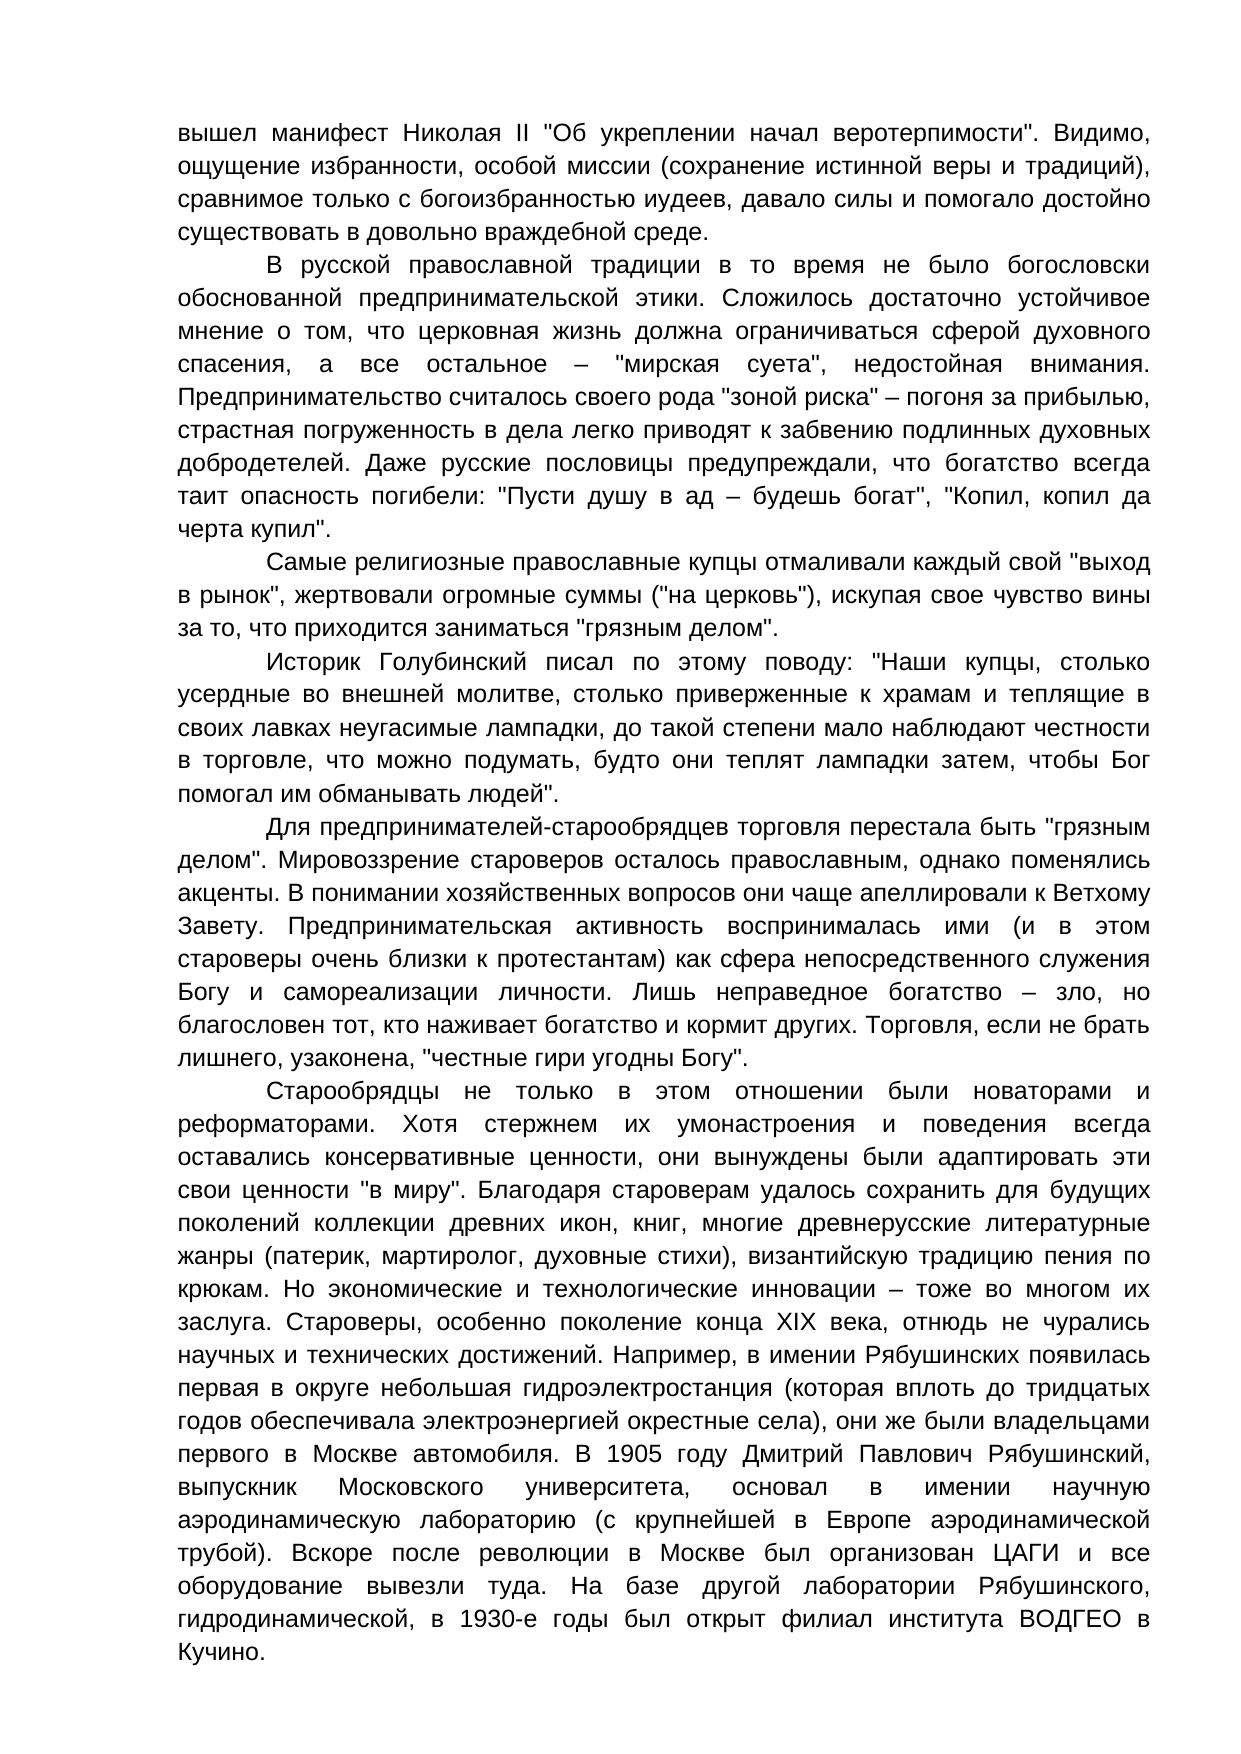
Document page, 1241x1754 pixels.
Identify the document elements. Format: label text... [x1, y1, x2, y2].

text Историк Голубинский писал по этому поводу: "Наши купцы, столько усердные во внешней молитве, столько приверженные к храмам и теплящие в своих лавках неугасимые лампадки, до такой степени мало наблюдают честности в торговле, что можно подумать, будто они теплят лампадки затем, чтобы Бог помогал им обманывать людей". [177, 646, 1152, 807]
text Старообрядцы не только в этом отношении были новаторами и реформаторами. Хотя стержнем их умонастроения и поведения всегда оставались консервативные ценности, они вынуждены были адаптировать эти свои ценности "в миру". Благодаря староверам удалось сохранить для будущих поколений коллекции древних икон, книг, многие древнерусские литературные жанры (патерик, мартиролог, духовные стихи), византийскую традицию пения по крюкам. Но экономические и технологические инновации – тоже во многом их заслуга. Староверы, особенно поколение конца XIX века, отнюдь не чурались научных и технических достижений. Например, в имении Рябушинских появилась первая в округе небольшая гидроэлектростанция (которая вплоть до тридцатых годов обеспечивала электроэнергией окрестные села), они же были владельцами первого в Москве автомобиля. В 1905 году Дмитрий Павлович Рябушинский, выпускник Московского университета, основал в имении научную аэродинамическую лабораторию (с крупнейшей в Европе аэродинамической трубой). Вскоре после революции в Москве был организован ЦАГИ и все оборудование вывезли туда. На базе другой лаборатории Рябушинского, гидродинамической, в 1930-е годы был открыт филиал института ВОДГЕО в Кучино. [177, 1076, 1152, 1666]
text Самые религиозные православные купцы отмаливали каждый свой "выход в рынок", жертвовали огромные суммы ("на церковь"), искупая свое чувство вины за то, что приходится заниматься "грязным делом". [177, 547, 1152, 642]
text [177, 118, 1152, 246]
text В русской православной традиции в то время не было богословски обоснованной предпринимательской этики. Сложилось достаточно устойчивое мнение о том, что церковная жизнь должна ограничиваться сферой духовного спасения, а все остальное – "мирская суета", недостойная внимания. Предпринимательство считалось своего рода "зоной риска" – погоня за прибылью, страстная погруженность в дела легко приводят к забвению подлинных духовных добродетелей. Даже русские пословицы предупреждали, что богатство всегда таит опасность погибели: "Пусти душу в ад – будешь богат", "Копил, копил да черта купил". [177, 250, 1152, 543]
text Для предпринимателей-старообрядцев торговля перестала быть "грязным делом". Мировоззрение староверов осталось православным, однако поменялись акценты. В понимании хозяйственных вопросов они чаще апеллировали к Ветхому Завету. Предпринимательская активность воспринималась ими (и в этом староверы очень близки к протестантам) как сфера непосредственного служения Богу и самореализации личности. Лишь неправедное богатство – зло, но благословен тот, кто наживает богатство и кормит других. Торговля, если не брать лишнего, узаконена, "честные гири угодны Богу". [177, 812, 1152, 1071]
